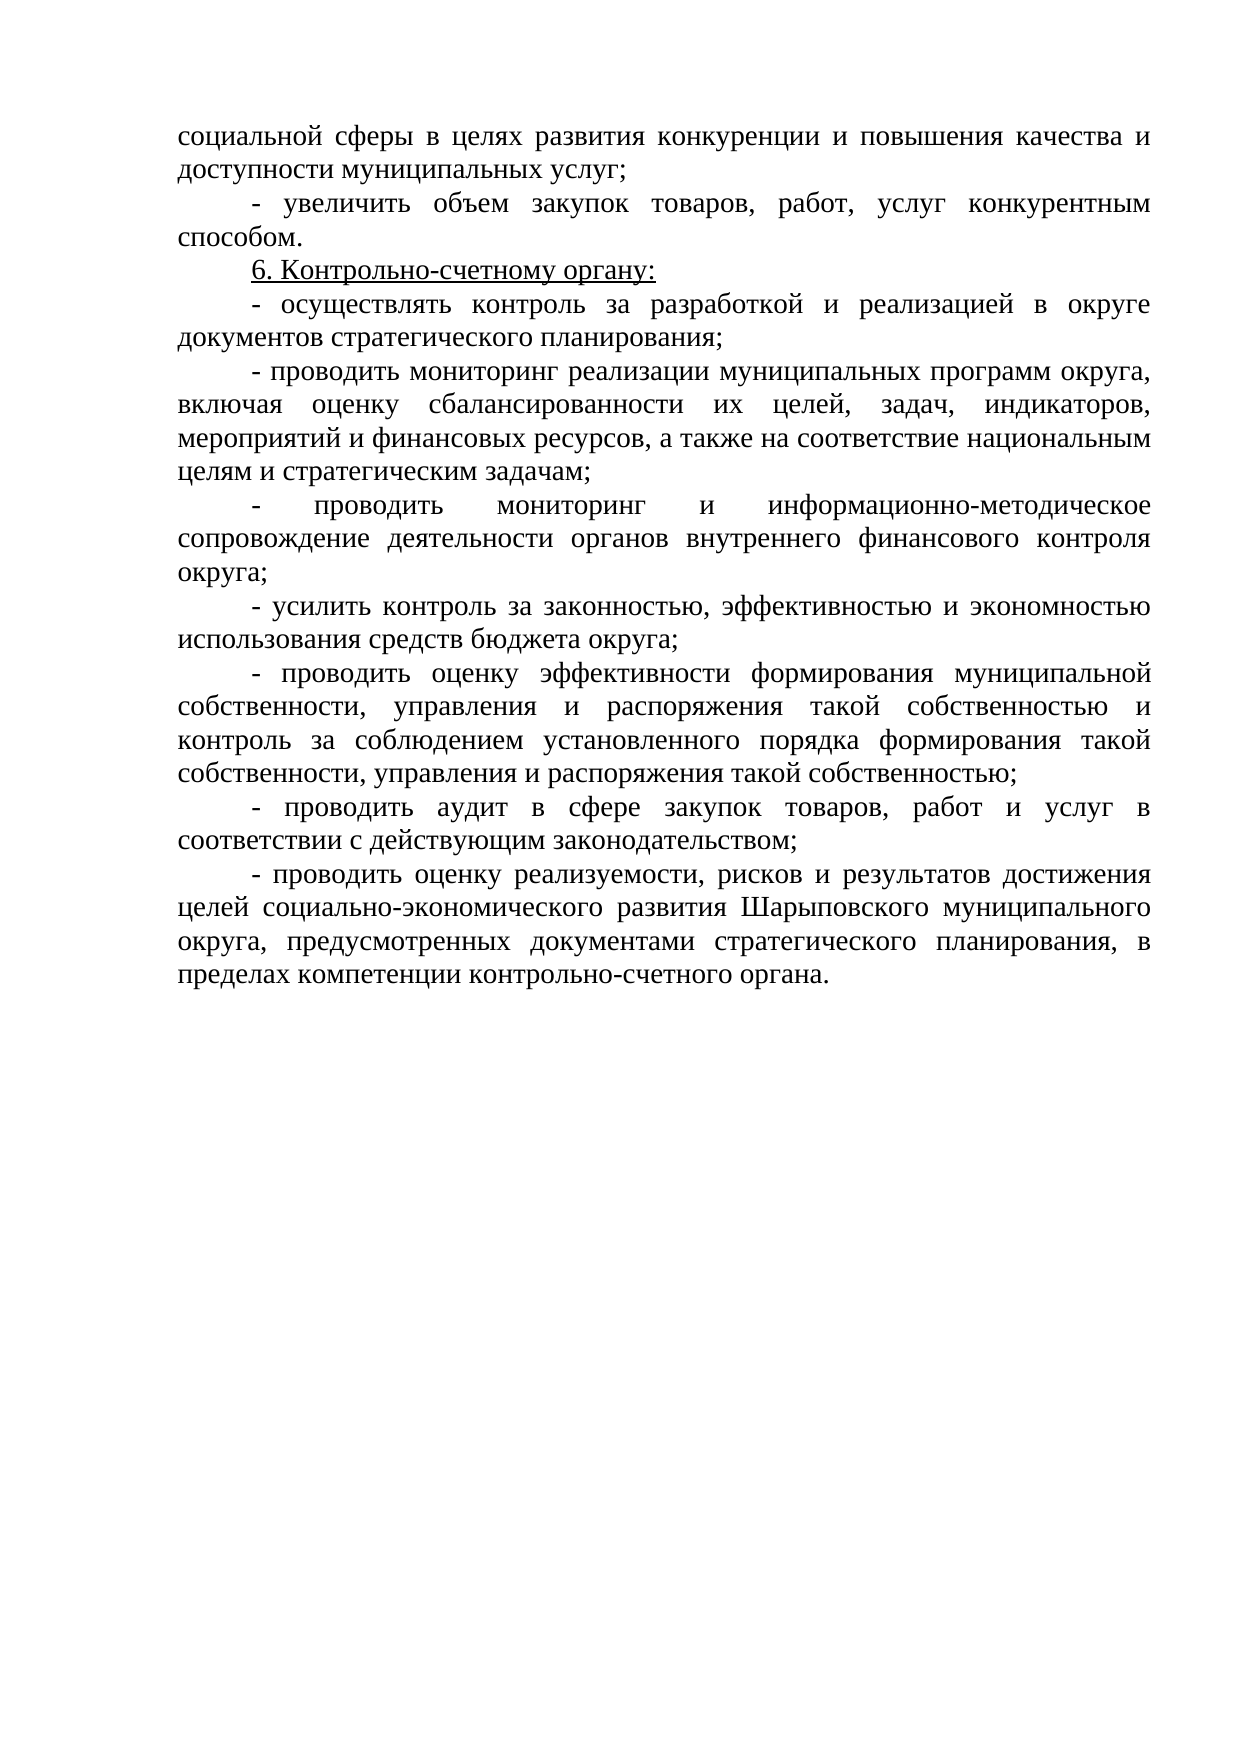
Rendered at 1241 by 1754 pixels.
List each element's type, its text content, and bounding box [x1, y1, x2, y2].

text - увеличить объем закупок товаров, работ, услуг конкурентным способом. [177, 185, 1152, 252]
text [177, 118, 1152, 185]
text - осуществлять контроль за разработкой и реализацией в округе документов стратегического планирования; [177, 286, 1152, 353]
text 6. Контрольно-счетному органу: [177, 252, 1152, 286]
text - проводить мониторинг и информационно-методическое сопровождение деятельности органов внутреннего финансового контроля округа; [177, 487, 1152, 588]
text - проводить оценку эффективности формирования муниципальной собственности, управления и распоряжения такой собственностью и контроль за соблюдением установленного порядка формирования такой собственности, управления и распоряжения такой собственностью; [177, 655, 1152, 789]
text - проводить мониторинг реализации муниципальных программ округа, включая оценку сбалансированности их целей, задач, индикаторов, мероприятий и финансовых ресурсов, а также на соответствие национальным целям и стратегическим задачам; [177, 353, 1152, 487]
text - усилить контроль за законностью, эффективностью и экономностью использования средств бюджета округа; [177, 588, 1152, 655]
text - проводить оценку реализуемости, рисков и результатов достижения целей социально-экономического развития Шарыповского муниципального округа, предусмотренных документами стратегического планирования, в пределах компетенции контрольно-счетного органа. [177, 856, 1152, 990]
text - проводить аудит в сфере закупок товаров, работ и услуг в соответствии с действующим законодательством; [177, 789, 1152, 856]
